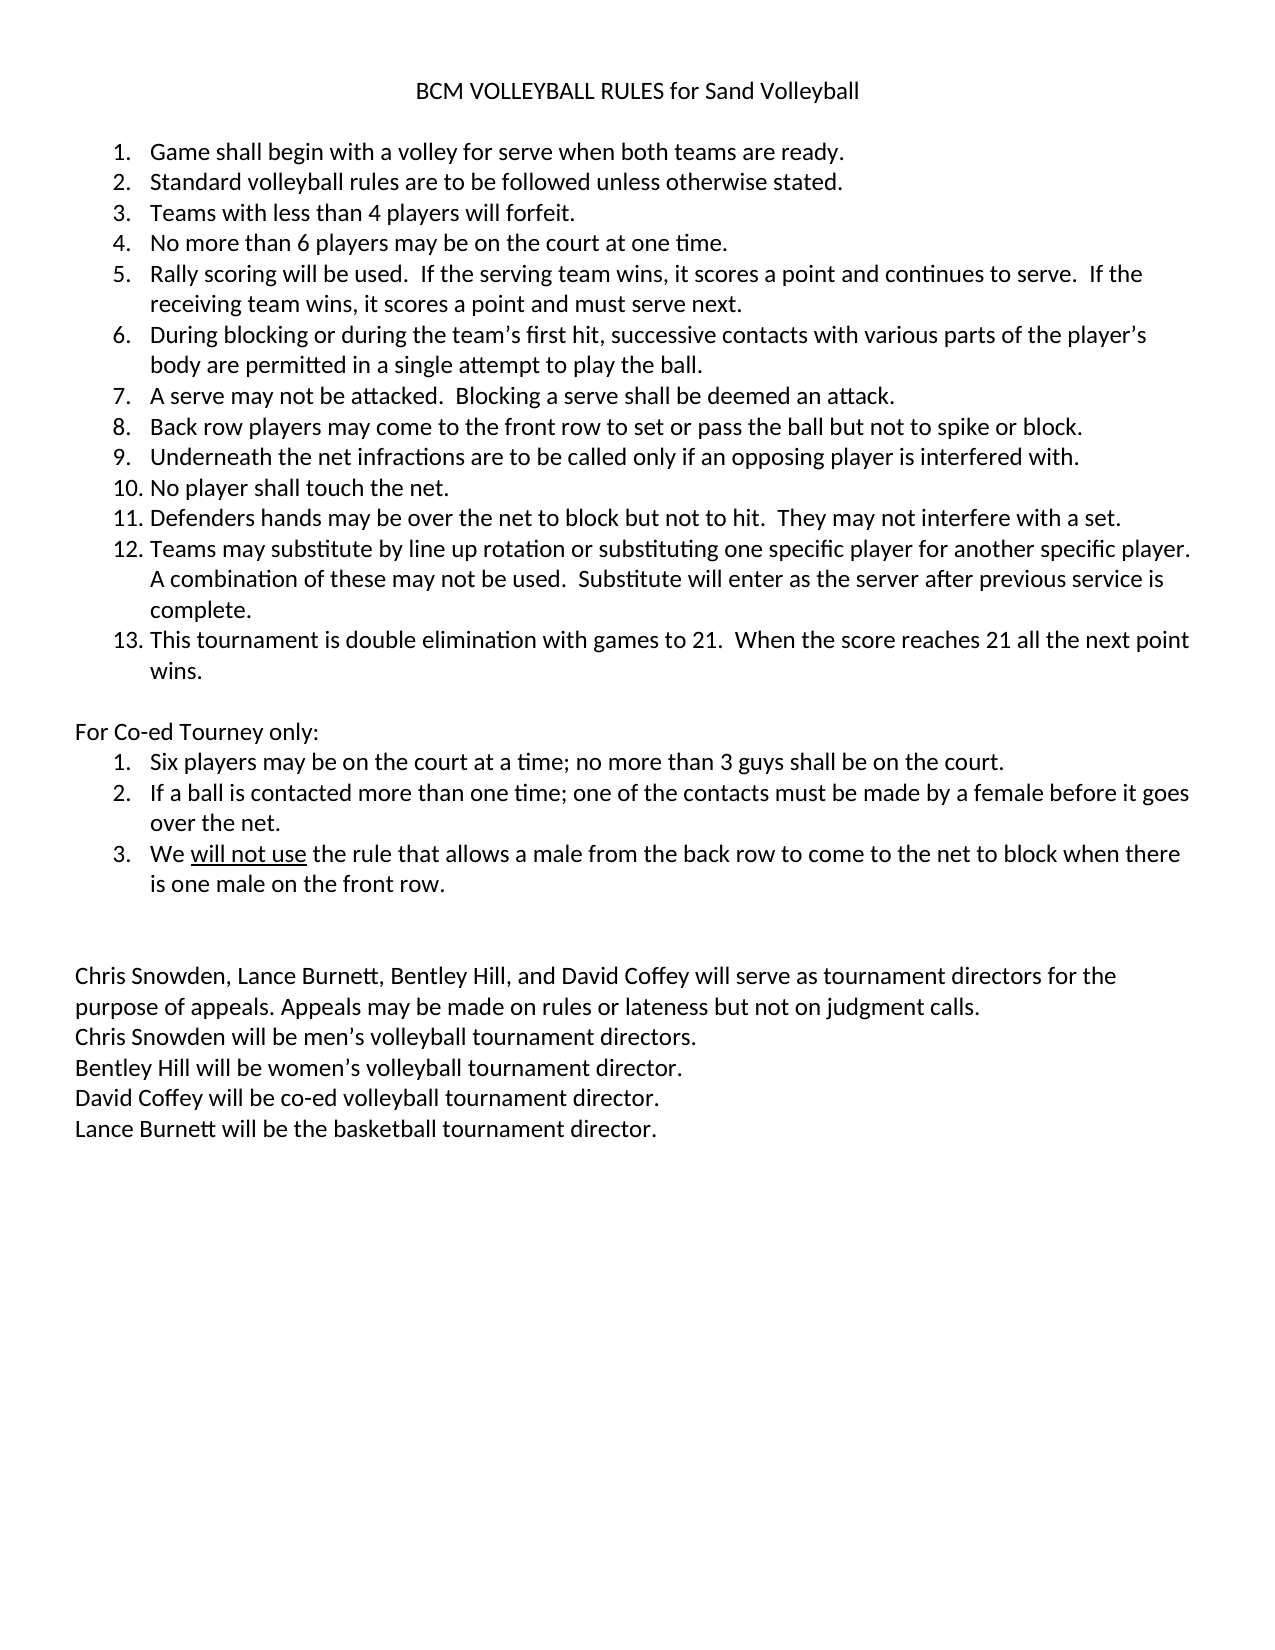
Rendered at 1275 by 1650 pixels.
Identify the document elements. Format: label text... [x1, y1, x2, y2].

text Chris Snowden will be men’s volleyball tournament directors. [75, 1021, 1200, 1052]
list Teams may substitute by line up rotation or substituting one specific player for another specific player. A combination of these may not be used. Substitute will enter as the server after previous service is complete. [112, 533, 1200, 624]
text BCM VOLLEYBALL RULES for Sand Volleyball [75, 75, 1200, 106]
text Chris Snowden, Lance Burnett, Bentley Hill, and David Coffey will serve as tournament directors for the purpose of appeals. Appeals may be made on rules or lateness but not on judgment calls. [75, 960, 1200, 1021]
list Underneath the net infractions are to be called only if an opposing player is interfered with. [112, 441, 1200, 472]
list Back row players may come to the front row to set or pass the ball but not to spike or block. [112, 411, 1200, 441]
list No player shall touch the net. [112, 472, 1200, 502]
list Teams with less than 4 players will forfeit. [112, 197, 1200, 228]
text For Co-ed Tourney only: [75, 716, 1200, 746]
list We will not use the rule that allows a male from the back row to come to the net to block when there is one male on the front row. [112, 838, 1200, 899]
list This tournament is double elimination with games to 21. When the score reaches 21 all the next point wins. [112, 624, 1200, 685]
list Defenders hands may be over the net to block but not to hit. They may not interfere with a set. [112, 502, 1200, 533]
list Rally scoring will be used. If the serving team wins, it scores a point and continues to serve. If the receiving team wins, it scores a point and must serve next. [112, 258, 1200, 319]
text Lance Burnett will be the basketball tournament director. [75, 1113, 1200, 1143]
list Standard volleyball rules are to be followed unless otherwise stated. [112, 167, 1200, 197]
list If a ball is contacted more than one time; one of the contacts must be made by a female before it goes over the net. [112, 777, 1200, 838]
text Bentley Hill will be women’s volleyball tournament director. [75, 1052, 1200, 1082]
list Six players may be on the court at a time; no more than 3 guys shall be on the court. [112, 746, 1200, 777]
text David Coffey will be co-ed volleyball tournament director. [75, 1082, 1200, 1113]
list No more than 6 players may be on the court at one time. [112, 228, 1200, 258]
list During blocking or during the team’s first hit, successive contacts with various parts of the player’s body are permitted in a single attempt to play the ball. [112, 319, 1200, 380]
list Game shall begin with a volley for serve when both teams are ready. [112, 136, 1200, 167]
list A serve may not be attacked. Blocking a serve shall be deemed an attack. [112, 380, 1200, 411]
